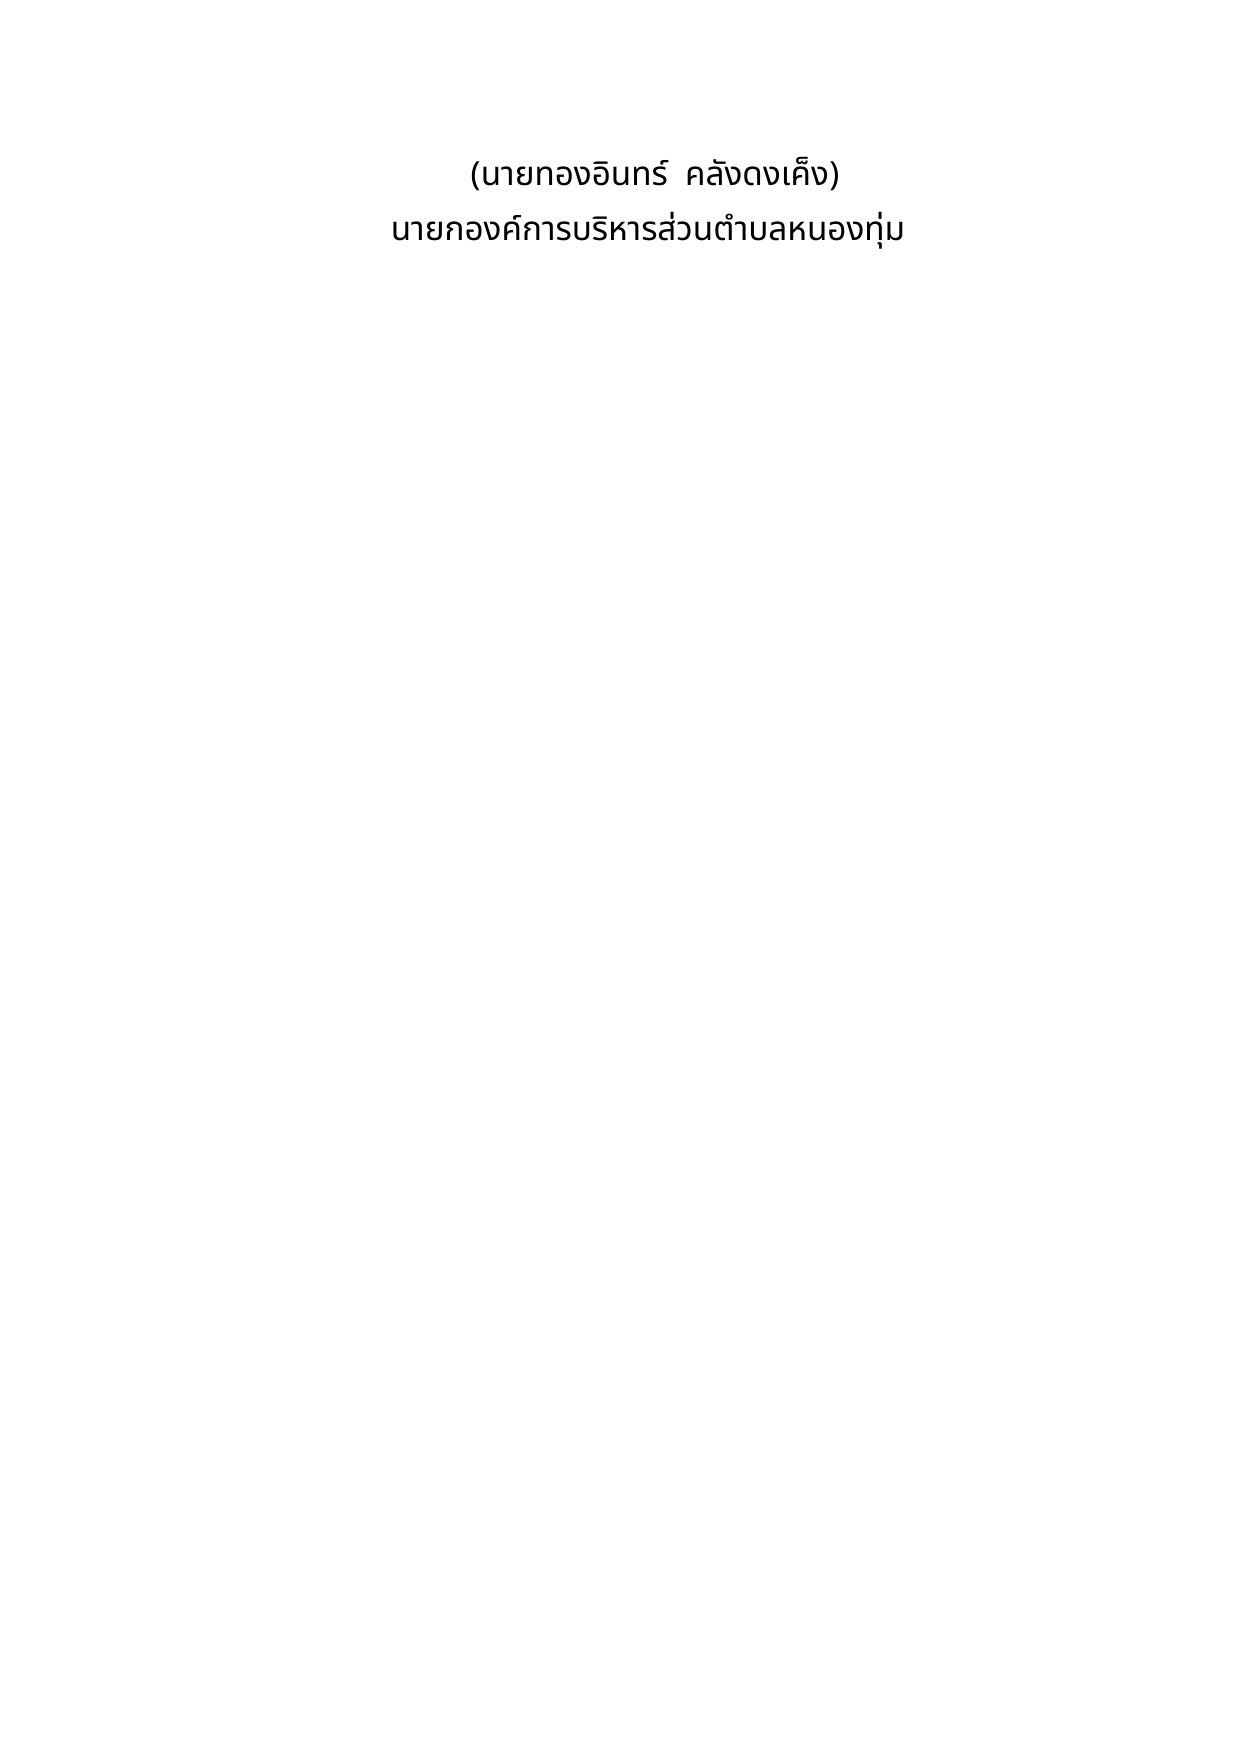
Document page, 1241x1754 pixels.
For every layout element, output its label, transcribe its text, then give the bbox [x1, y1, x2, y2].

text (นายทองอินทร์ คลังดงเค็ง) [150, 150, 1090, 201]
text นายกองค์การบริหารส่วนตำบลหนองทุ่ม [150, 204, 1090, 255]
